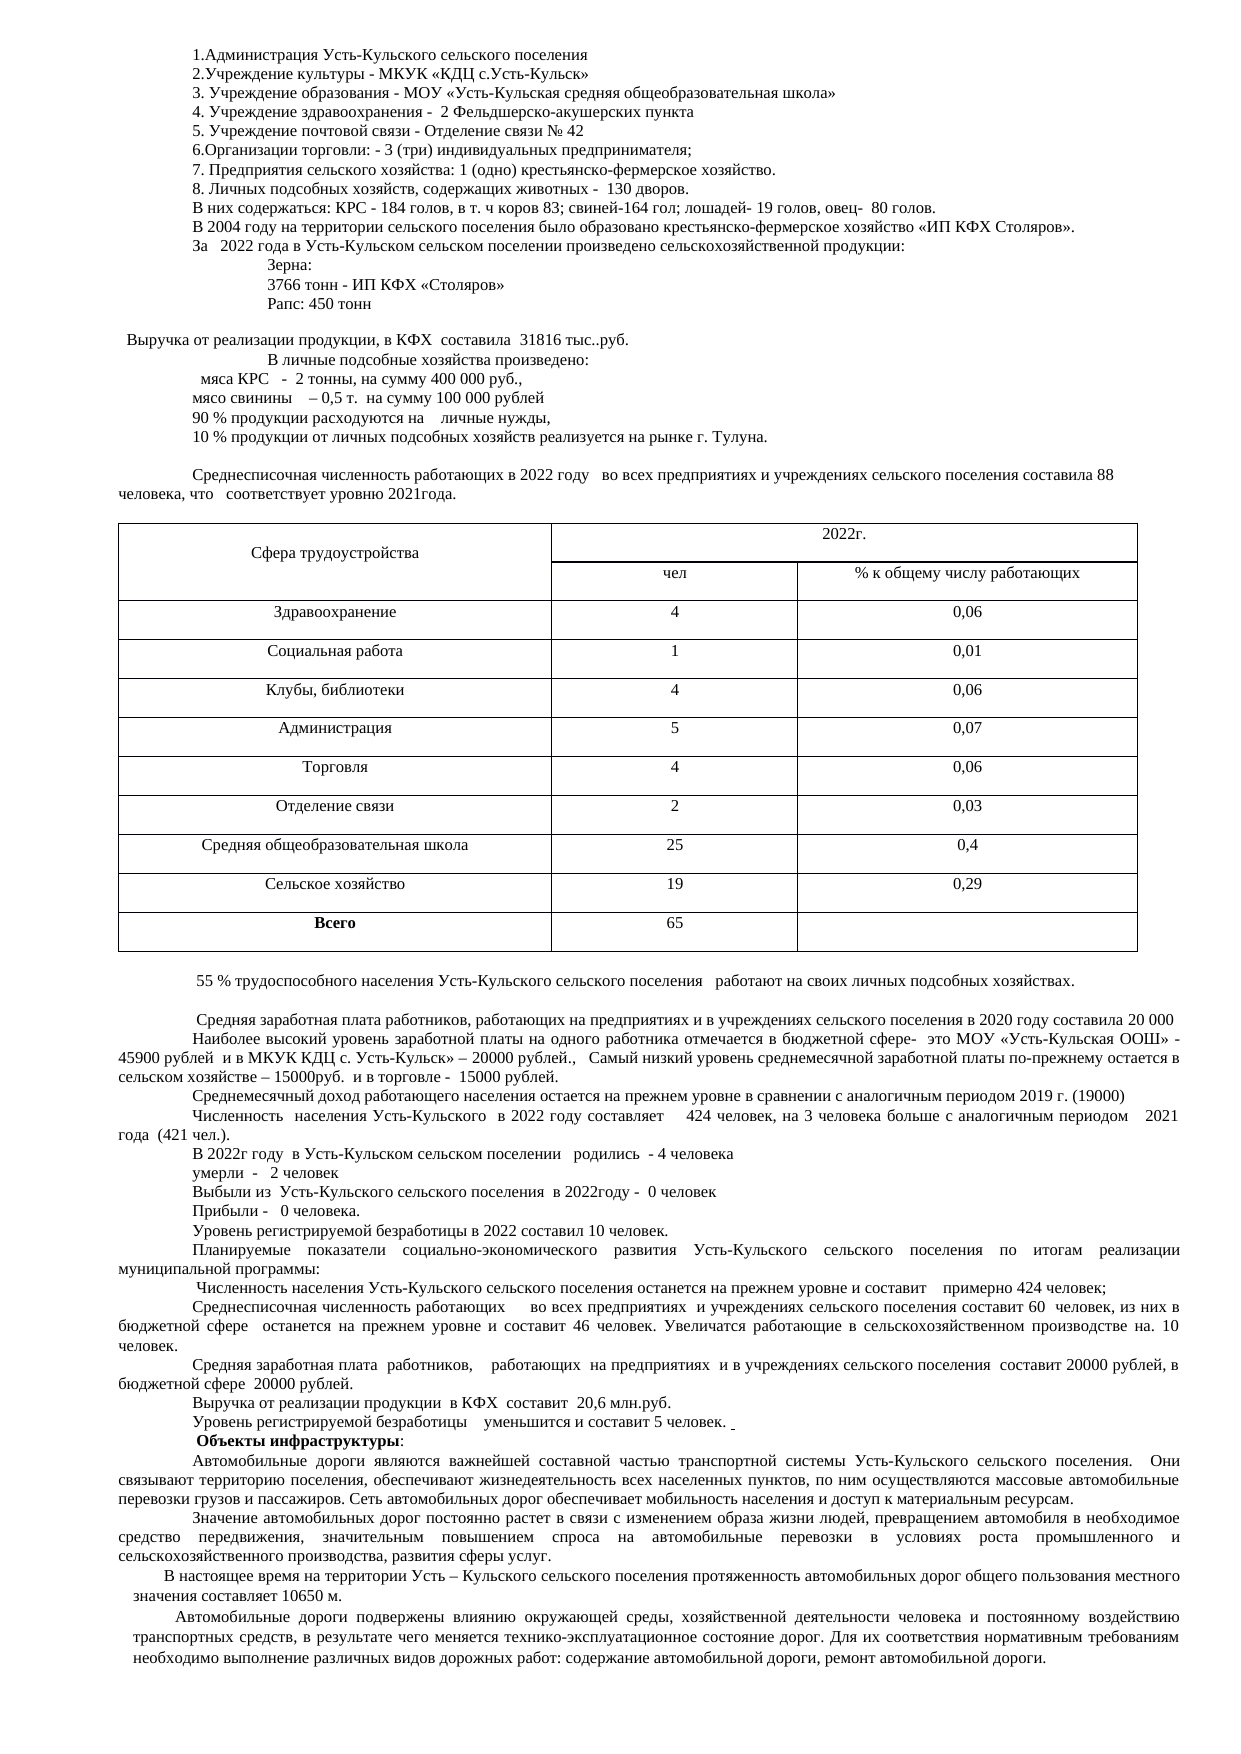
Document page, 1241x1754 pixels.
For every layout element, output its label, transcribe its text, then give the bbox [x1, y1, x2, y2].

table_cell 0,07 [798, 718, 1137, 756]
table_cell Всего [119, 913, 551, 951]
text В 2004 году на территории сельского поселения было образовано крестьянско-фермерское хозяйство «ИП КФХ Столяров». [118, 217, 1181, 236]
text Среднесписочная численность работающих во всех предприятиях и учреждениях сельского поселения составит 60 человек, из них в бюджетной сфере останется на прежнем уровне и составит 46 человек. Увеличатся работающие в сельскохозяйственном производстве на. 10 человек. [118, 1297, 1181, 1354]
text Выбыли из Усть-Кульского сельского поселения в 2022году - 0 человек [118, 1182, 1181, 1201]
table_cell 0,06 [798, 679, 1137, 717]
text 6.Организации торговли: - 3 (три) индивидуальных предпринимателя; [118, 140, 1181, 159]
text Численность населения Усть-Кульского сельского поселения останется на прежнем уровне и составит примерно 424 человек; [118, 1278, 1181, 1297]
table_cell 0,01 [798, 640, 1137, 678]
table_cell 0,03 [798, 796, 1137, 834]
table_cell 5 [552, 718, 797, 756]
text Автомобильные дороги подвержены влиянию окружающей среды, хозяйственной деятельности человека и постоянному воздействию транспортных средств, в результате чего меняется технико-эксплуатационное состояние дорог. Для их соответствия нормативным требованиям необходимо выполнение различных видов дорожных работ: содержание автомобильной дороги, ремонт автомобильной дороги. [133, 1607, 1181, 1667]
table_cell чел [552, 563, 797, 600]
text Средняя заработная плата работников, работающих на предприятиях и в учреждениях сельского поселения в 2020 году составила 20 000 [118, 1009, 1181, 1029]
table_cell 65 [552, 913, 797, 951]
text Численность населения Усть-Кульского в 2022 году составляет 424 человек, на 3 человека больше с аналогичным периодом 2021 года (421 чел.). [118, 1105, 1181, 1144]
table_cell Администрация [119, 718, 551, 756]
text 4. Учреждение здравоохранения - 2 Фельдшерско-акушерских пункта [118, 102, 1181, 121]
list 3766 тонн - ИП КФХ «Столяров» [193, 274, 1181, 293]
text Уровень регистрируемой безработицы в 2022 составил 10 человек. [118, 1220, 1181, 1239]
text В 2022г году в Усть-Кульском сельском поселении родились - 4 человека [118, 1144, 1181, 1163]
text В настоящее время на территории Усть – Кульского сельского поселения протяженность автомобильных дорог общего пользования местного значения составляет 10650 м. [133, 1565, 1181, 1605]
text 8. Личных подсобных хозяйств, содержащих животных - 130 дворов. [118, 178, 1181, 198]
text Среднемесячный доход работающего населения остается на прежнем уровне в сравнении с аналогичным периодом 2019 г. (19000) [118, 1086, 1181, 1105]
text 2.Учреждение культуры - МКУК «КДЦ с.Усть-Кульск» [118, 63, 1181, 83]
text 7. Предприятия сельского хозяйства: 1 (одно) крестьянско-фермерское хозяйство. [118, 159, 1181, 178]
table_cell 0,06 [798, 601, 1137, 639]
table_cell 0,06 [798, 757, 1137, 795]
table_cell 0,4 [798, 835, 1137, 873]
text Выручка от реализации продукции, в КФХ составила 31816 тыс..руб. [118, 329, 1181, 348]
text 55 % трудоспособного населения Усть-Кульского сельского поселения работают на своих личных подсобных хозяйствах. [118, 971, 1181, 990]
text Объекты инфраструктуры: [118, 1431, 1181, 1450]
table_header 2022г. [552, 524, 1137, 561]
text умерли - 2 человек [118, 1163, 1181, 1182]
table_cell Отделение связи [119, 796, 551, 834]
text Выручка от реализации продукции в КФХ составит 20,6 млн.руб. [118, 1393, 1181, 1412]
text 1.Администрация Усть-Кульского сельского поселения [118, 44, 1181, 63]
table_cell 2 [552, 796, 797, 834]
table_header Сфера трудоустройства [119, 524, 551, 600]
table_cell 4 [552, 679, 797, 717]
text Значение автомобильных дорог постоянно растет в связи с изменением образа жизни людей, превращением автомобиля в необходимое средство передвижения, значительным повышением спроса на автомобильные перевозки в условиях роста промышленного и сельскохозяйственного производства, развития сферы услуг. [118, 1508, 1181, 1565]
text 3. Учреждение образования - МОУ «Усть-Кульская средняя общеобразовательная школа» [118, 83, 1181, 102]
text 10 % продукции от личных подсобных хозяйств реализуется на рынке г. Тулуна. [118, 427, 1181, 446]
table_cell 1 [552, 640, 797, 678]
text Уровень регистрируемой безработицы уменьшится и составит 5 человек. [118, 1412, 1181, 1431]
table_cell % к общему числу работающих [798, 563, 1137, 600]
text Планируемые показатели социально-экономического развития Усть-Кульского сельского поселения по итогам реализации муниципальной программы: [118, 1239, 1181, 1278]
table_cell 4 [552, 601, 797, 639]
text 90 % продукции расходуются на личные нужды, [118, 407, 1181, 427]
list В личные подсобные хозяйства произведено: [193, 350, 1181, 369]
table_cell Сельское хозяйство [119, 874, 551, 912]
text Наиболее высокий уровень заработной платы на одного работника отмечается в бюджетной сфере- это МОУ «Усть-Кульская ООШ» - 45900 рублей и в МКУК КДЦ с. Усть-Кульск» – 20000 рублей., Самый низкий уровень среднемесячной заработной платы по-прежнему остается в сельском хозяйстве – 15000руб. и в торговле - 15000 рублей. [118, 1029, 1181, 1086]
list Зерна: [193, 255, 1181, 274]
text За 2022 года в Усть-Кульском сельском поселении произведено сельскохозяйственной продукции: [118, 236, 1181, 255]
table_cell Здравоохранение [119, 601, 551, 639]
text Прибыли - 0 человека. [118, 1201, 1181, 1220]
text мяса КРС - 2 тонны, на сумму 400 000 руб., [118, 369, 1181, 388]
text Среднесписочная численность работающих в 2022 году во всех предприятиях и учреждениях сельского поселения составила 88 человека, что соответствует уровню 2021года. [118, 465, 1181, 503]
table_cell Средняя общеобразовательная школа [119, 835, 551, 873]
table_cell Торговля [119, 757, 551, 795]
text В них содержаться: КРС - 184 голов, в т. ч коров 83; свиней-164 гол; лошадей- 19 голов, овец- 80 голов. [118, 198, 1181, 217]
table_cell 4 [552, 757, 797, 795]
table_cell 25 [552, 835, 797, 873]
table_cell [798, 913, 1137, 951]
text мясо свинины – 0,5 т. на сумму 100 000 рублей [118, 388, 1181, 407]
text Средняя заработная плата работников, работающих на предприятиях и в учреждениях сельского поселения составит 20000 рублей, в бюджетной сфере 20000 рублей. [118, 1354, 1181, 1393]
table_cell 19 [552, 874, 797, 912]
table_cell Социальная работа [119, 640, 551, 678]
table_cell Клубы, библиотеки [119, 679, 551, 717]
table_cell 0,29 [798, 874, 1137, 912]
text 5. Учреждение почтовой связи - Отделение связи № 42 [118, 121, 1181, 140]
text Автомобильные дороги являются важнейшей составной частью транспортной системы Усть-Кульского сельского поселения. Они связывают территорию поселения, обеспечивают жизнедеятельность всех населенных пунктов, по ним осуществляются массовые автомобильные перевозки грузов и пассажиров. Сеть автомобильных дорог обеспечивает мобильность населения и доступ к материальным ресурсам. [118, 1450, 1181, 1508]
list Рапс: 450 тонн [193, 293, 1181, 313]
